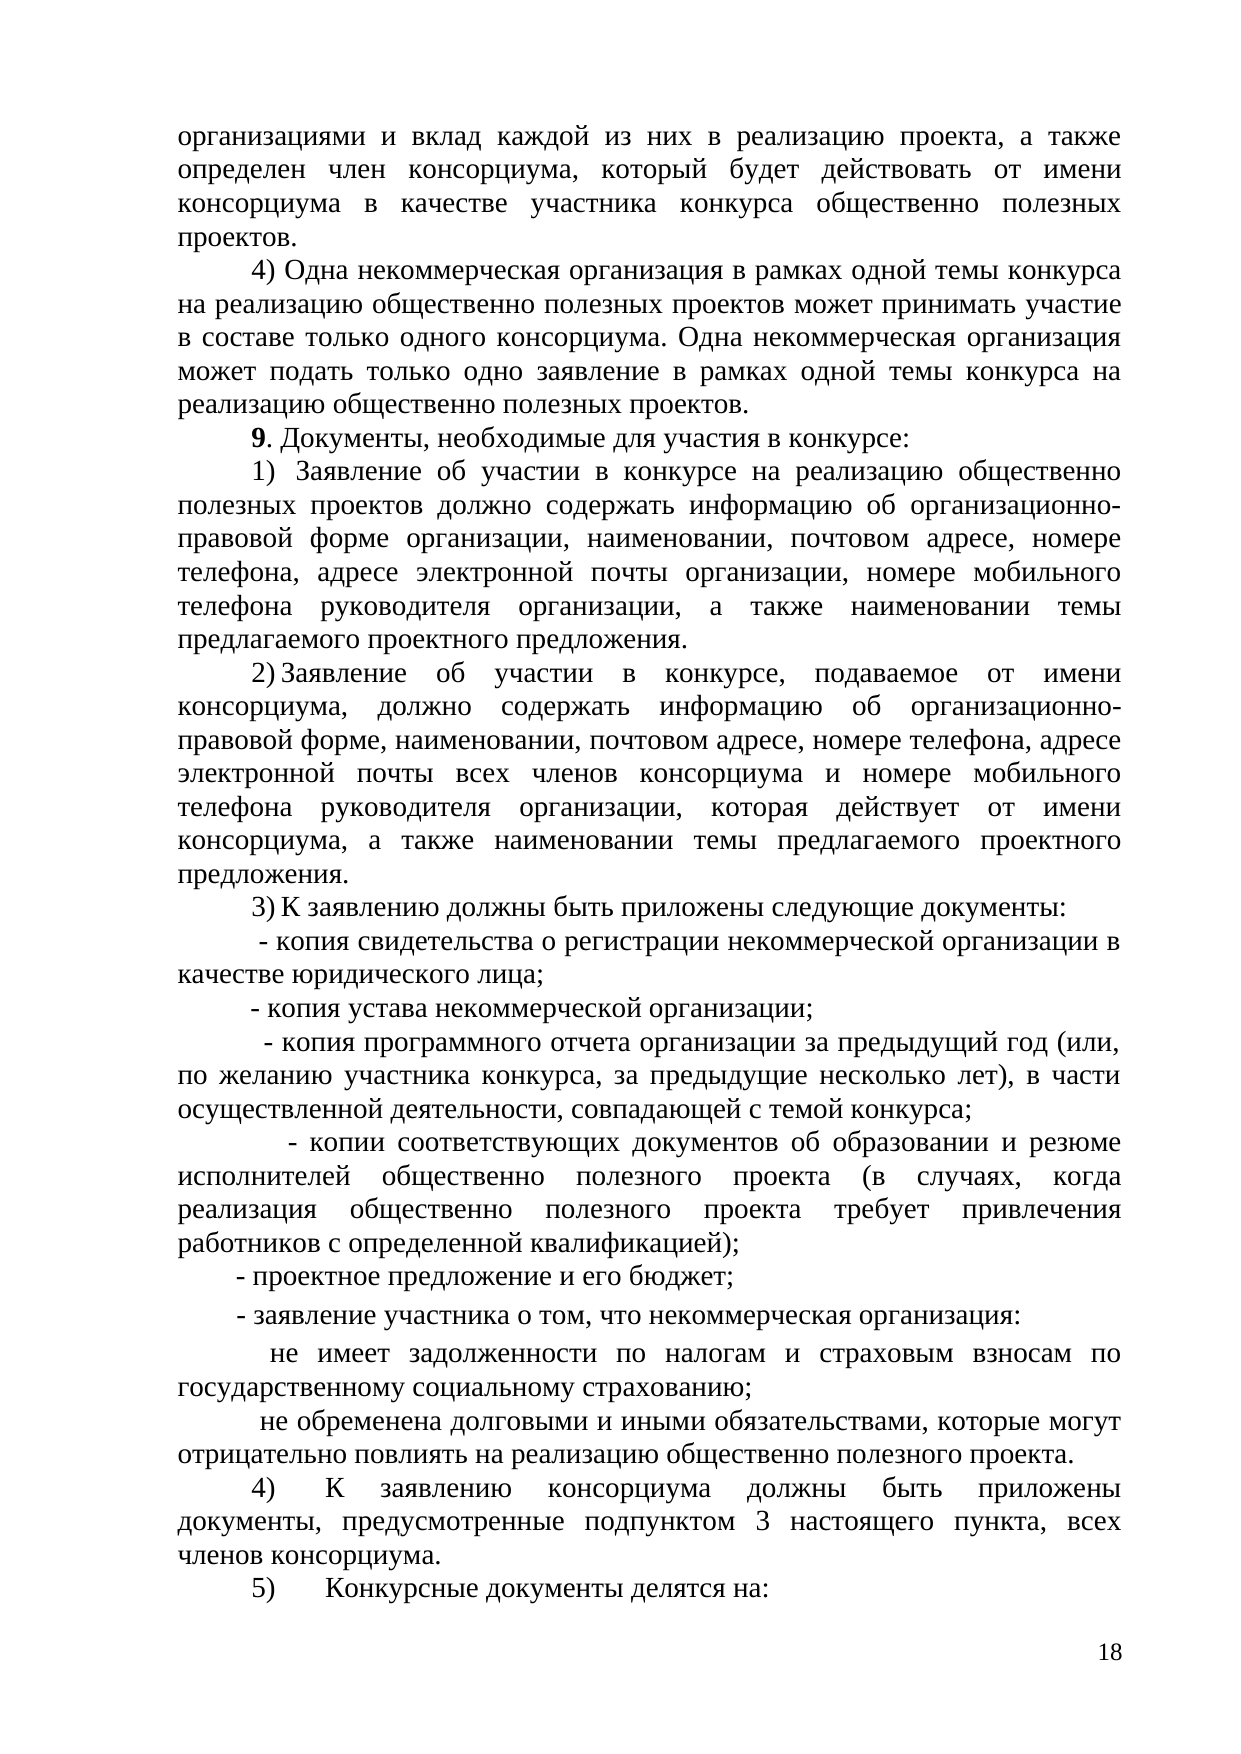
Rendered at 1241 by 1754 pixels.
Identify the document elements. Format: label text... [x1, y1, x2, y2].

text - копия программного отчета организации за предыдущий год (или, по желанию участника конкурса, за предыдущие несколько лет), в части осуществленной деятельности, совпадающей с темой конкурса; [177, 1024, 1122, 1124]
text 4) Одна некоммерческая организация в рамках одной темы конкурса на реализацию общественно полезных проектов может принимать участие в составе только одного консорциума. Одна некоммерческая организация может подать только одно заявление в рамках одной темы конкурса на реализацию общественно полезных проектов. [177, 252, 1122, 420]
text - копия устава некоммерческой организации; [177, 990, 1122, 1024]
text - заявление участника о том, что некоммерческая организация: [177, 1297, 1122, 1331]
text - копия свидетельства о регистрации некоммерческой организации в качестве юридического лица; [177, 923, 1122, 990]
list К заявлению должны быть приложены следующие документы: [177, 889, 1122, 923]
list Конкурсные документы делятся на: [177, 1570, 1122, 1604]
list Заявление об участии в конкурсе на реализацию общественно полезных проектов должно содержать информацию об организационно-правовой форме организации, наименовании, почтовом адресе, номере телефона, адресе электронной почты организации, номере мобильного телефона руководителя организации, а также наименовании темы предлагаемого проектного предложения. [177, 453, 1122, 655]
text 9. Документы, необходимые для участия в конкурсе: [177, 420, 1122, 453]
text не обременена долговыми и иными обязательствами, которые могут отрицательно повлиять на реализацию общественно полезного проекта. [177, 1403, 1122, 1470]
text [177, 118, 1122, 252]
list К заявлению консорциума должны быть приложены документы, предусмотренные подпунктом 3 настоящего пункта, всех членов консорциума. [177, 1470, 1122, 1570]
text - копии соответствующих документов об образовании и резюме исполнителей общественно полезного проекта (в случаях, когда реализация общественно полезного проекта требует привлечения работников с определенной квалификацией); [177, 1124, 1122, 1258]
list Заявление об участии в конкурсе, подаваемое от имени консорциума, должно содержать информацию об организационно-правовой форме, наименовании, почтовом адресе, номере телефона, адресе электронной почты всех членов консорциума и номере мобильного телефона руководителя организации, которая действует от имени консорциума, а также наименовании темы предлагаемого проектного предложения. [177, 655, 1122, 889]
text - проектное предложение и его бюджет; [177, 1258, 1122, 1292]
text не имеет задолженности по налогам и страховым взносам по государственному социальному страхованию; [177, 1336, 1122, 1403]
